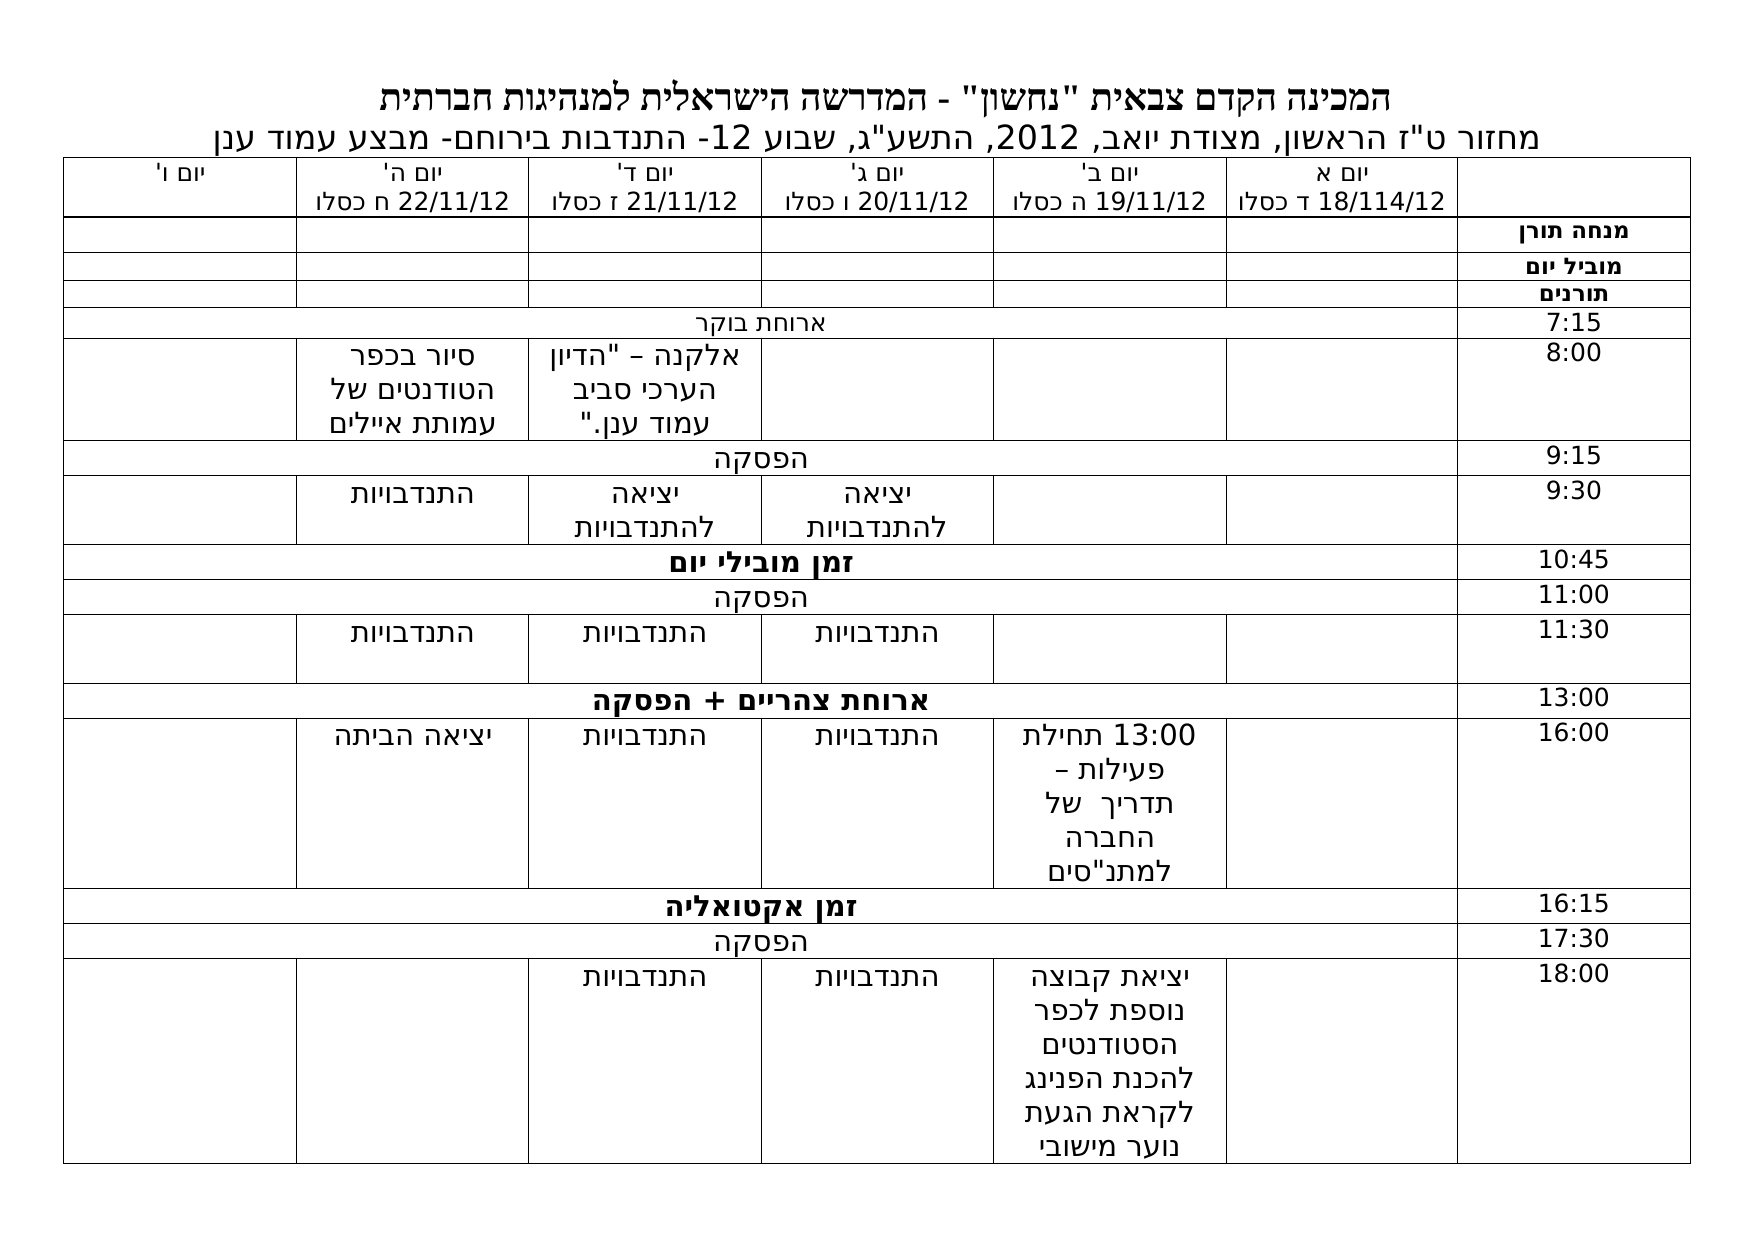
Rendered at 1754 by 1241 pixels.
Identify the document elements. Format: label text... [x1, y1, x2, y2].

table_cell התנדבויות [762, 615, 993, 682]
table_cell יציאה להתנדבויות [762, 476, 993, 544]
table_cell 11:30 [1458, 615, 1690, 682]
table_cell 10:45 [1458, 545, 1690, 579]
table_cell התנדבויות [762, 959, 993, 1163]
table_cell [64, 959, 296, 1163]
table_cell הפסקה [64, 441, 1457, 475]
table_cell [64, 253, 296, 279]
table_cell [1227, 719, 1457, 888]
table_cell [64, 281, 296, 307]
table_cell הפסקה [64, 924, 1457, 958]
table_cell [64, 476, 296, 544]
table_cell 16:15 [1458, 889, 1690, 923]
table_cell [64, 615, 296, 682]
table_cell התנדבויות [762, 719, 993, 888]
table_cell [1227, 281, 1457, 307]
table_cell הפסקה [64, 580, 1457, 614]
table_cell [994, 615, 1226, 682]
table_cell [297, 281, 528, 307]
table_header יום ג' 20/11/12 ו כסלו [762, 158, 993, 216]
text המכינה הקדם צבאית "נחשון" - המדרשה הישראלית למנהיגות חברתית [75, 75, 1679, 118]
table_cell 11:00 [1458, 580, 1690, 614]
table_cell 17:30 [1458, 924, 1690, 958]
table_cell ארוחת בוקר [64, 308, 1457, 337]
table_cell ארוחת צהריים + הפסקה [64, 684, 1457, 717]
table_cell [994, 281, 1226, 307]
table_header [1458, 158, 1690, 216]
table_cell [297, 959, 528, 1163]
table_cell [1227, 476, 1457, 544]
table_cell 16:00 [1458, 719, 1690, 888]
table_cell [994, 476, 1226, 544]
table_cell התנדבויות [529, 959, 761, 1163]
table_cell [994, 218, 1226, 252]
table_cell [762, 339, 993, 440]
table_cell 18:00 [1458, 959, 1690, 1163]
table_cell 9:15 [1458, 441, 1690, 475]
table_cell [297, 253, 528, 279]
table_cell יציאה הביתה [297, 719, 528, 888]
table_cell התנדבויות [297, 476, 528, 544]
table_cell מנחה תורן [1458, 218, 1690, 252]
table_cell [994, 339, 1226, 440]
table_cell [64, 719, 296, 888]
table_cell זמן מובילי יום [64, 545, 1457, 579]
table_cell 13:00 [1458, 684, 1690, 717]
table_cell [1227, 615, 1457, 682]
table_cell 13:00 תחילת פעילות – תדריך של החברה למתנ"סים [994, 719, 1226, 888]
table_cell זמן אקטואליה [64, 889, 1457, 923]
table_cell [529, 281, 761, 307]
table_cell התנדבויות [297, 615, 528, 682]
table_cell [762, 218, 993, 252]
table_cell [994, 959, 1226, 1163]
table_cell [297, 218, 528, 252]
table_cell 7:15 [1458, 308, 1690, 337]
table_cell [1227, 218, 1457, 252]
text מחזור ט"ז הראשון, מצודת יואב, 2012, התשע"ג, שבוע 12- התנדבות בירוחם- מבצע עמוד ענן [75, 118, 1679, 157]
table_cell [762, 281, 993, 307]
table_cell תורנים [1458, 281, 1690, 307]
table_cell 9:30 [1458, 476, 1690, 544]
table_cell [1227, 959, 1457, 1163]
table_cell [529, 218, 761, 252]
table_cell [1227, 253, 1457, 279]
table_header יום ב' 19/11/12 ה כסלו [994, 158, 1226, 216]
table_header יום א 18/114/12 ד כסלו [1227, 158, 1457, 216]
table_cell יציאה להתנדבויות [529, 476, 761, 544]
table_cell [1227, 339, 1457, 440]
table_cell [529, 253, 761, 279]
table_cell [64, 339, 296, 440]
table_cell [994, 253, 1226, 279]
table_cell התנדבויות [529, 719, 761, 888]
table_cell 8:00 [1458, 339, 1690, 440]
table_header יום ה' 22/11/12 ח כסלו [297, 158, 528, 216]
table_header יום ו' [64, 158, 296, 216]
table_header יום ד' 21/11/12 ז כסלו [529, 158, 761, 216]
table_cell אלקנה – "הדיון הערכי סביב עמוד ענן." [529, 339, 761, 440]
table_cell [64, 218, 296, 252]
table_cell התנדבויות [529, 615, 761, 682]
table_cell סיור בכפר הטודנטים של עמותת איילים [297, 339, 528, 440]
table_cell [762, 253, 993, 279]
table_cell מוביל יום [1458, 253, 1690, 279]
